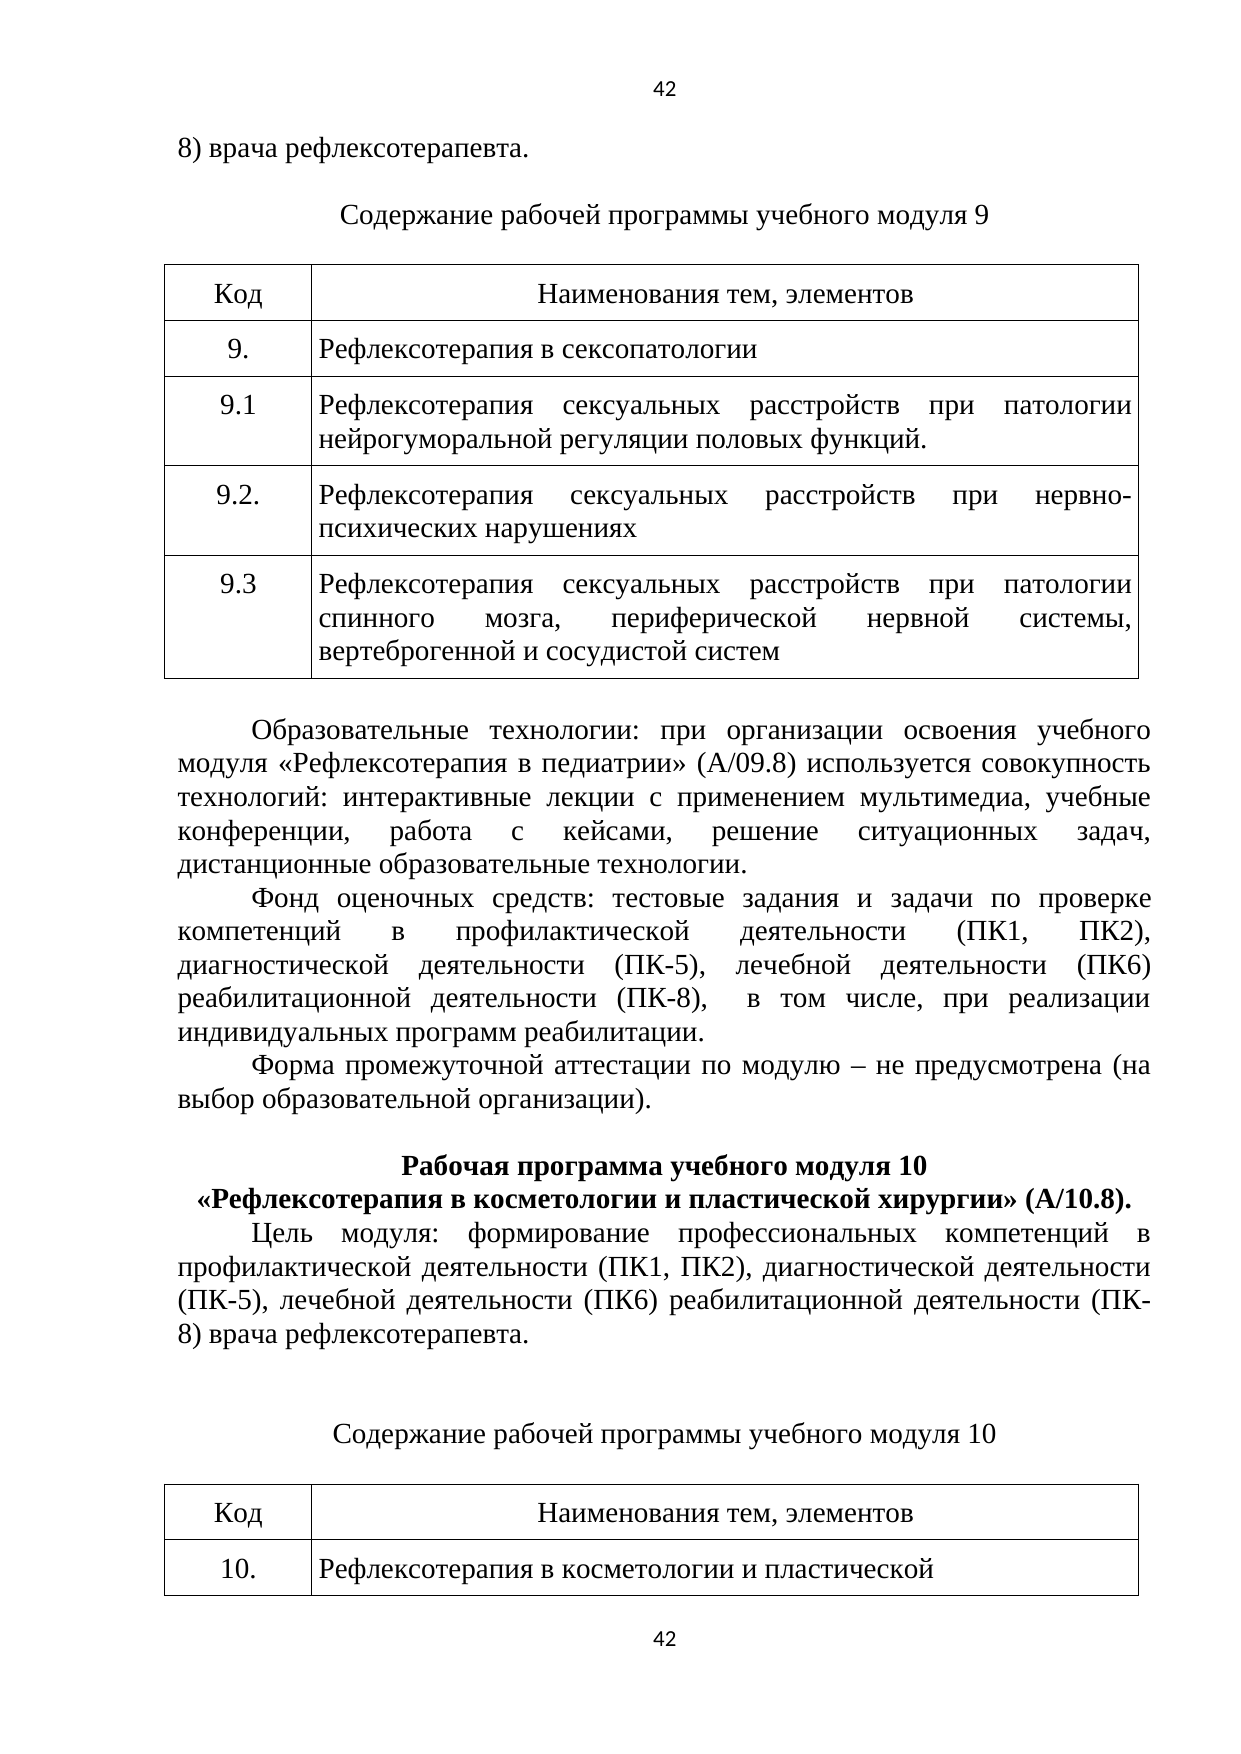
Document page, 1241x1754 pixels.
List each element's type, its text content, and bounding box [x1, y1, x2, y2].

table_header Код [165, 1485, 311, 1539]
table_header Код [165, 265, 311, 320]
table_cell Рефлексотерапия сексуальных расстройств при патологии спинного мозга, периферической нервной системы, вертеброгенной и сосудистой систем [312, 556, 1138, 677]
text «Рефлексотерапия в косметологии и пластической хирургии» (А/10.8). [177, 1182, 1152, 1215]
table_header Наименования тем, элементов [312, 1485, 1138, 1539]
table_cell 9. [165, 321, 311, 376]
table_cell Рефлексотерапия сексуальных расстройств при патологии нейрогуморальной регуляции половых функций. [312, 377, 1138, 465]
table_cell 9.1 [165, 377, 311, 465]
text Содержание рабочей программы учебного модуля 9 [177, 197, 1152, 231]
text Содержание рабочей программы учебного модуля 10 [177, 1416, 1152, 1450]
text Образовательные технологии: при организации освоения учебного модуля «Рефлексотерапия в педиатрии» (А/09.8) используется совокупность технологий: интерактивные лекции с применением мультимедиа, учебные конференции, работа с кейсами, решение ситуационных задач, дистанционные образовательные технологии. [177, 712, 1152, 880]
table_cell 10. [165, 1540, 311, 1595]
table_cell 9.2. [165, 466, 311, 554]
table_cell 9.3 [165, 556, 311, 677]
table_header Наименования тем, элементов [312, 265, 1138, 320]
text Фонд оценочных средств: тестовые задания и задачи по проверке компетенций в профилактической деятельности (ПК1, ПК2), диагностической деятельности (ПК-5), лечебной деятельности (ПК6) реабилитационной деятельности (ПК-8), в том числе, при реализации индивидуальных программ реабилитации. [177, 880, 1152, 1047]
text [177, 130, 1152, 163]
text Рабочая программа учебного модуля 10 [177, 1148, 1152, 1182]
table_cell Рефлексотерапия в сексопатологии [312, 321, 1138, 376]
table_cell Рефлексотерапия сексуальных расстройств при нервно-психических нарушениях [312, 466, 1138, 554]
text Форма промежуточной аттестации по модулю – не предусмотрена (на выбор образовательной организации). [177, 1047, 1152, 1114]
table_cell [312, 1540, 1138, 1595]
